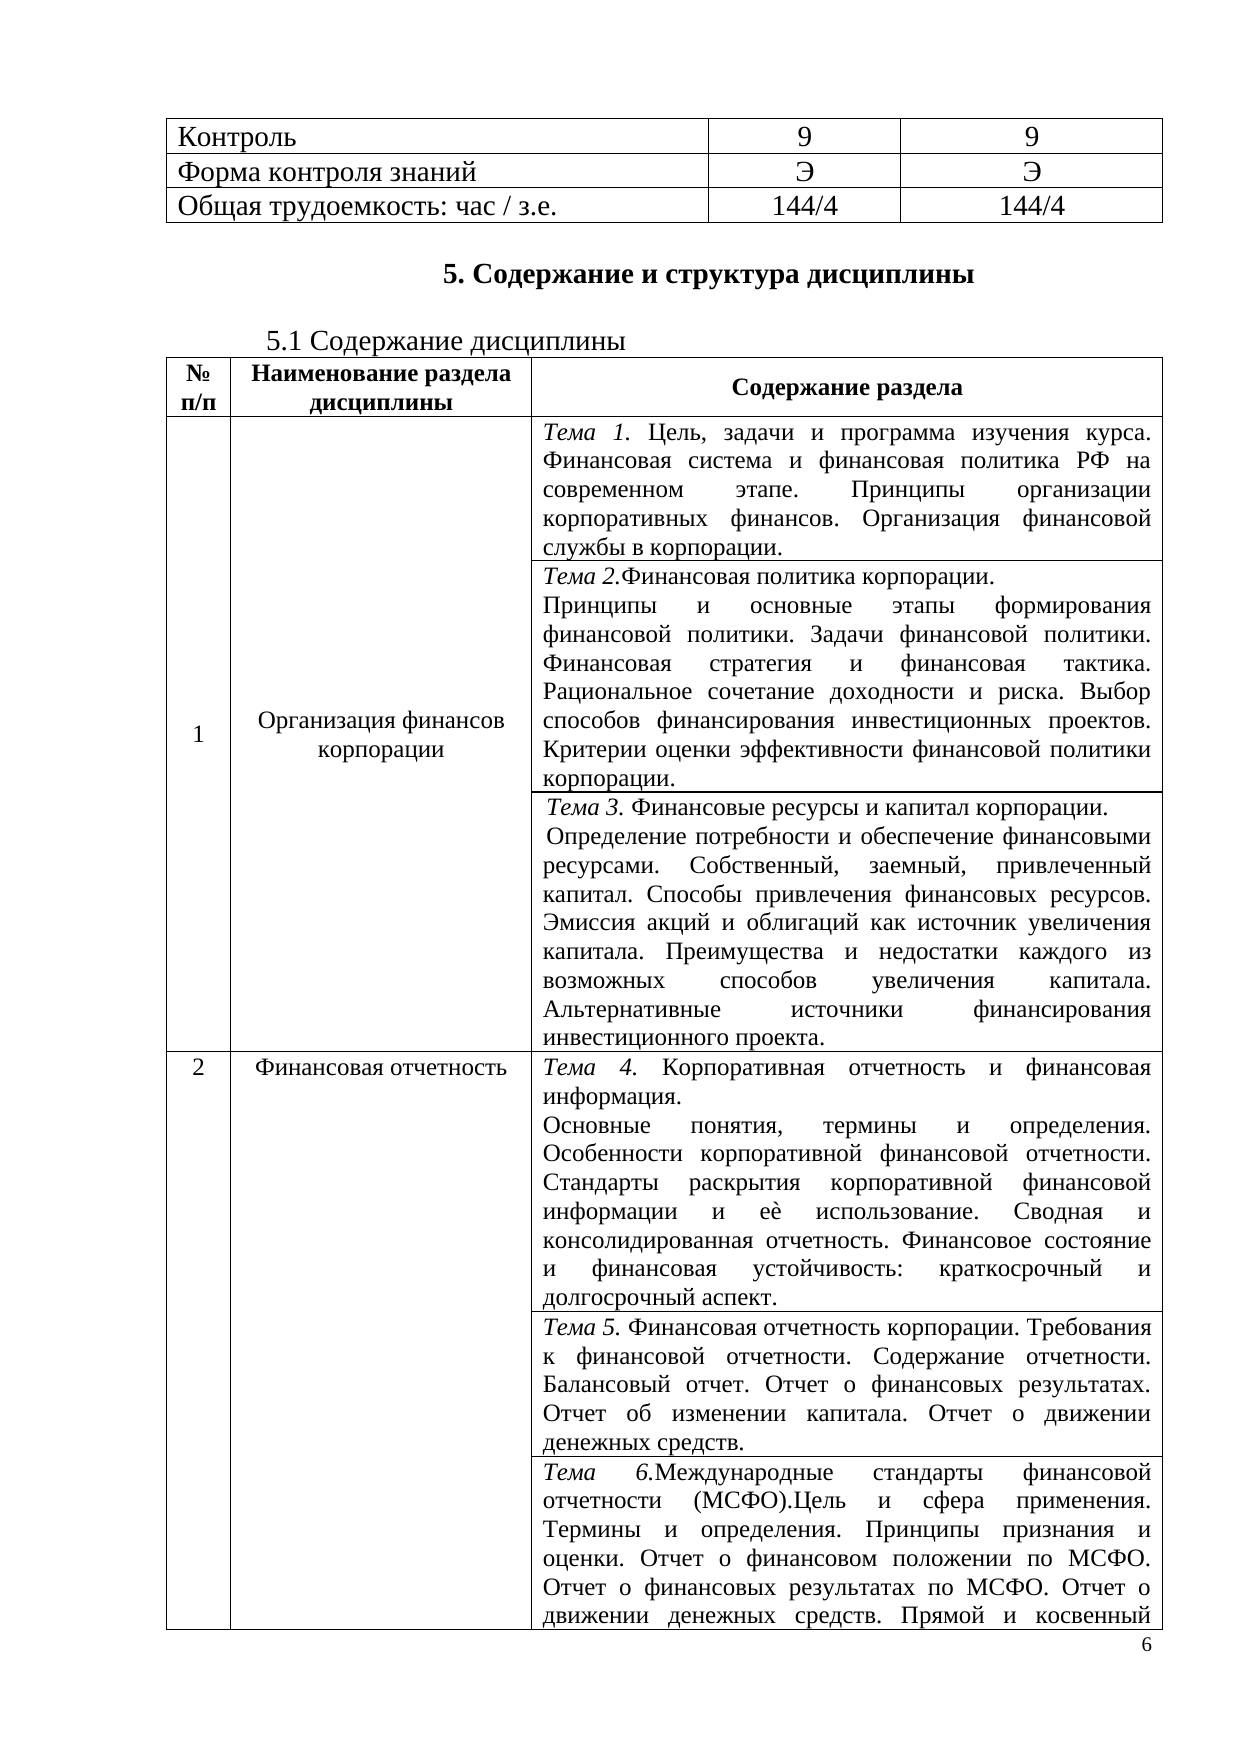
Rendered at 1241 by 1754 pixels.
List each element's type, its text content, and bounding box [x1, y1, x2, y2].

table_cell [532, 1457, 1162, 1629]
table_cell Тема 1. Цель, задачи и программа изучения курса. Финансовая система и финансовая политика РФ на современном этапе. Принципы организации корпоративных финансов. Организация финансовой службы в корпорации. [532, 417, 1162, 560]
table_cell Тема 2.Финансовая политика корпорации. Принципы и основные этапы формирования финансовой политики. Задачи финансовой политики. Финансовая стратегия и финансовая тактика. Рациональное сочетание доходности и риска. Выбор способов финансирования инвестиционных проектов. Критерии оценки эффективности финансовой политики корпорации. [532, 561, 1162, 791]
table_cell Тема 5. Финансовая отчетность корпорации. Требования к финансовой отчетности. Содержание отчетности. Балансовый отчет. Отчет о финансовых результатах. Отчет об изменении капитала. Отчет о движении денежных средств. [532, 1312, 1162, 1456]
table_cell 9 [709, 119, 900, 153]
table_cell 144/4 [901, 188, 1162, 222]
table_cell 144/4 [709, 188, 900, 222]
table_cell Финансовая отчетность [231, 1052, 531, 1629]
table_cell Общая трудоемкость: час / з.е. [167, 188, 708, 222]
table_cell 1 [167, 417, 230, 1051]
table_cell Форма контроля знаний [167, 154, 708, 187]
table_header № п/п [167, 358, 230, 416]
table_header Наименование раздела дисциплины [231, 358, 531, 416]
table_header Содержание раздела [532, 358, 1162, 416]
table_cell Э [901, 154, 1162, 187]
table_cell Организация финансов корпорации [231, 417, 531, 1051]
table_cell Э [709, 154, 900, 187]
table_cell 2 [167, 1052, 230, 1629]
table_cell 9 [901, 119, 1162, 153]
table_cell Контроль [167, 119, 708, 153]
table_cell Тема 4. Корпоративная отчетность и финансовая информация. Основные понятия, термины и определения. Особенности корпоративной финансовой отчетности. Стандарты раскрытия корпоративной финансовой информации и еѐ использование. Сводная и консолидированная отчетность. Финансовое состояние и финансовая устойчивость: краткосрочный и долгосрочный аспект. [532, 1052, 1162, 1311]
text 5.1 Содержание дисциплины [177, 323, 1152, 357]
text 5. Содержание и структура дисциплины [177, 256, 1152, 290]
table_cell Тема 3. Финансовые ресурсы и капитал корпорации. Определение потребности и обеспечение финансовыми ресурсами. Собственный, заемный, привлеченный капитал. Способы привлечения финансовых ресурсов. Эмиссия акций и облигаций как источник увеличения капитала. Преимущества и недостатки каждого из возможных способов увеличения капитала. Альтернативные источники финансирования инвестиционного проекта. [532, 793, 1162, 1051]
